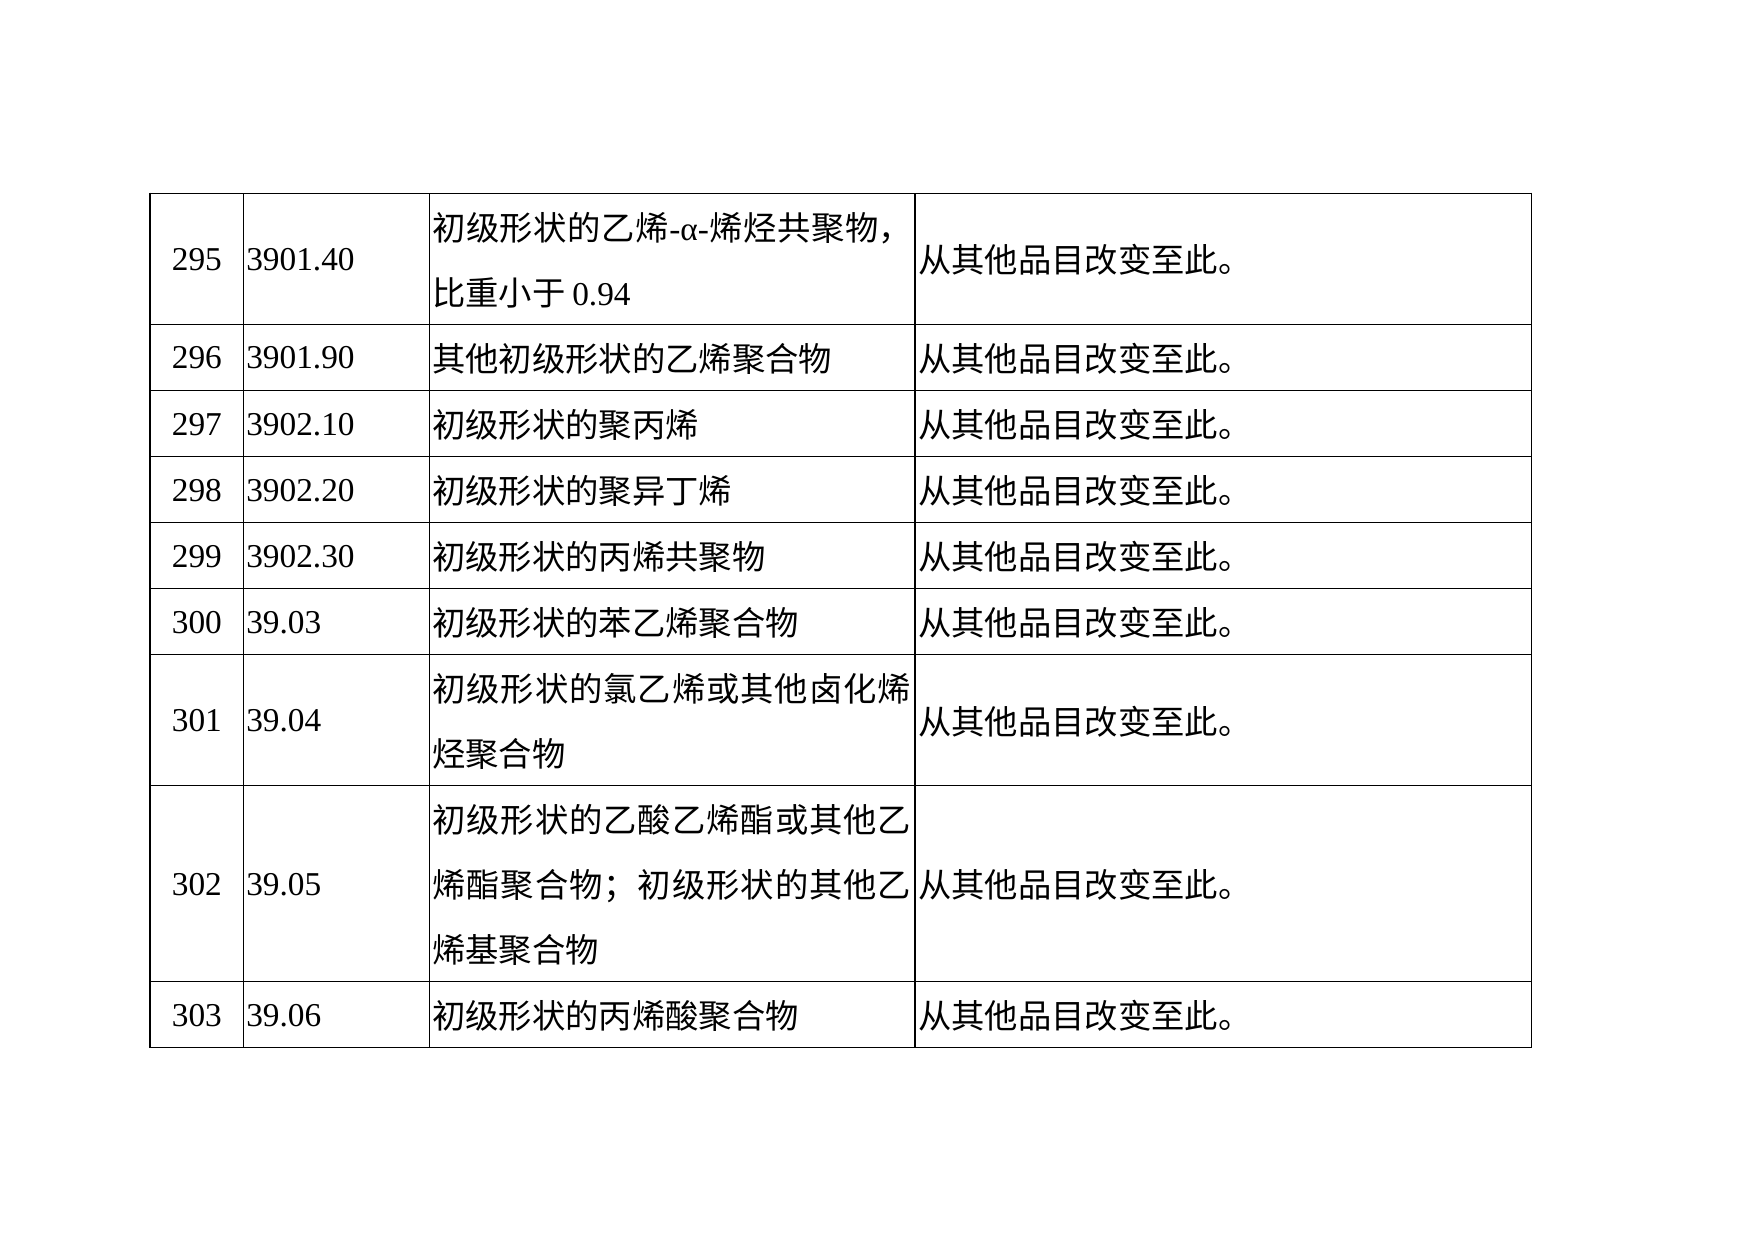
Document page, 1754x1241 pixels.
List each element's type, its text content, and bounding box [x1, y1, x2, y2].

table_cell 从其他品目改变至此。 [916, 655, 1531, 785]
table_cell 3902.10 [244, 391, 429, 456]
table_cell 初级形状的乙烯-α-烯烃共聚物，比重小于0.94 [430, 194, 914, 323]
table_cell 39.05 [244, 786, 429, 981]
table_cell 39.06 [244, 982, 429, 1047]
table_cell 300 [151, 589, 243, 654]
table_cell 295 [151, 194, 243, 323]
table_cell 3901.40 [244, 194, 429, 323]
table_cell 39.04 [244, 655, 429, 785]
table_cell 302 [151, 786, 243, 981]
table_cell 初级形状的聚异丁烯 [430, 457, 914, 522]
table_cell 初级形状的乙酸乙烯酯或其他乙烯酯聚合物；初级形状的其他乙烯基聚合物 [430, 786, 914, 981]
table_cell 3901.90 [244, 325, 429, 389]
table_cell 从其他品目改变至此。 [916, 589, 1531, 654]
table_cell 3902.30 [244, 523, 429, 588]
table_cell 39.03 [244, 589, 429, 654]
table_cell 297 [151, 391, 243, 456]
table_cell 从其他品目改变至此。 [916, 786, 1531, 981]
table_cell 301 [151, 655, 243, 785]
table_cell 其他初级形状的乙烯聚合物 [430, 325, 914, 389]
table_cell 从其他品目改变至此。 [916, 391, 1531, 456]
table_cell 初级形状的丙烯共聚物 [430, 523, 914, 588]
table_cell 299 [151, 523, 243, 588]
table_cell 初级形状的聚丙烯 [430, 391, 914, 456]
table_cell 296 [151, 325, 243, 389]
table_cell 3902.20 [244, 457, 429, 522]
table_cell 从其他品目改变至此。 [916, 457, 1531, 522]
table_cell 初级形状的苯乙烯聚合物 [430, 589, 914, 654]
table_cell 303 [151, 982, 243, 1047]
table_cell 从其他品目改变至此。 [916, 325, 1531, 389]
table_cell 298 [151, 457, 243, 522]
table_cell 从其他品目改变至此。 [916, 194, 1531, 323]
table_cell 从其他品目改变至此。 [916, 982, 1531, 1047]
table_cell 从其他品目改变至此。 [916, 523, 1531, 588]
table_cell 初级形状的氯乙烯或其他卤化烯烃聚合物 [430, 655, 914, 785]
table_cell 初级形状的丙烯酸聚合物 [430, 982, 914, 1047]
